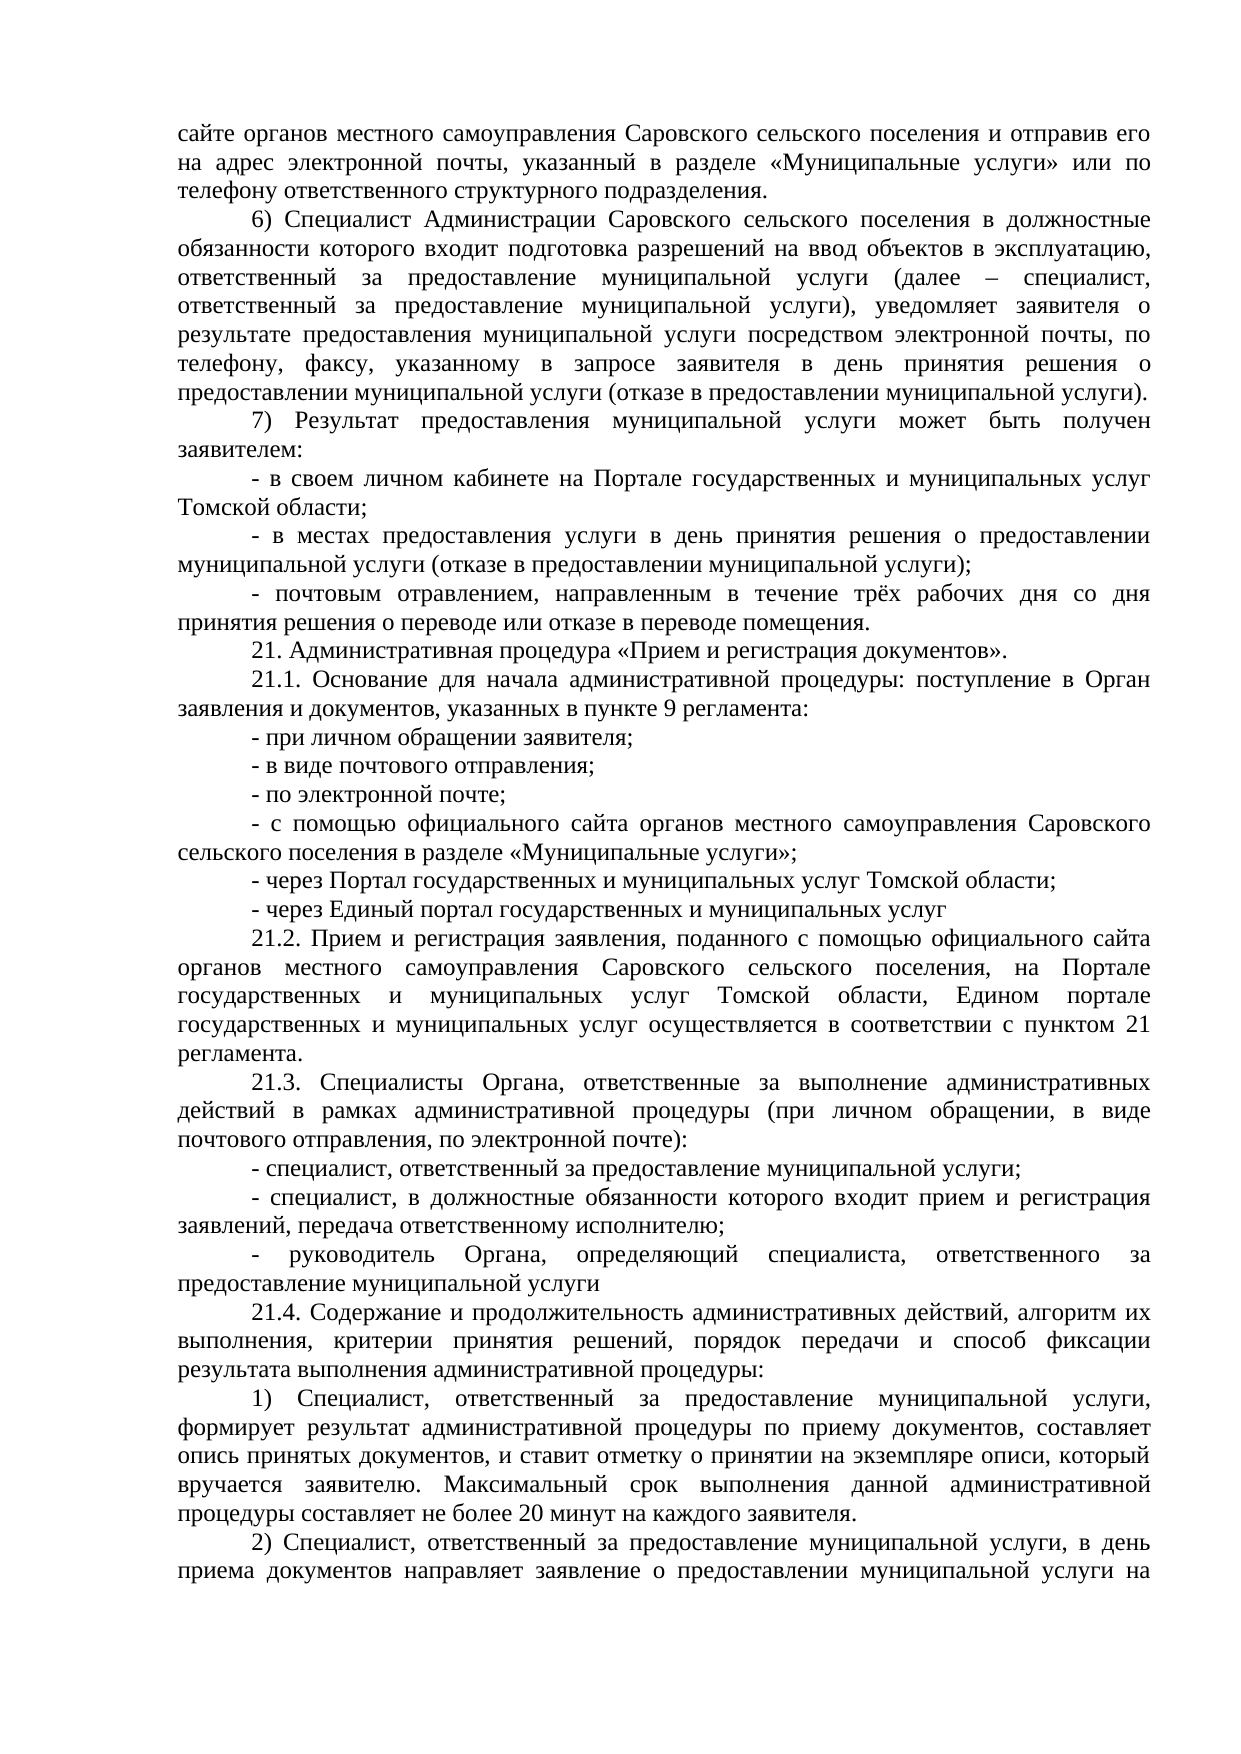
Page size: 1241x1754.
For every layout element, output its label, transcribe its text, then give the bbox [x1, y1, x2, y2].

text - почтовым отравлением, направленным в течение трёх рабочих дня со дня принятия решения о переводе или отказе в переводе помещения. [177, 578, 1152, 636]
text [177, 118, 1152, 204]
text 6) Специалист Администрации Саровского сельского поселения в должностные обязанности которого входит подготовка разрешений на ввод объектов в эксплуатацию, ответственный за предоставление муниципальной услуги (далее – специалист, ответственный за предоставление муниципальной услуги), уведомляет заявителя о результате предоставления муниципальной услуги посредством электронной почты, по телефону, факсу, указанному в запросе заявителя в день принятия решения о предоставлении муниципальной услуги (отказе в предоставлении муниципальной услуги). [177, 204, 1152, 406]
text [177, 1527, 1152, 1584]
text - в своем личном кабинете на Портале государственных и муниципальных услуг Томской области; [177, 463, 1152, 521]
text 21.4. Содержание и продолжительность административных действий, алгоритм их выполнения, критерии принятия решений, порядок передачи и способ фиксации результата выполнения административной процедуры: [177, 1297, 1152, 1383]
text - с помощью официального сайта органов местного самоуправления Саровского сельского поселения в разделе «Муниципальные услуги»; [177, 808, 1152, 866]
text 21. Административная процедура «Прием и регистрация документов». [177, 636, 1152, 664]
text - через Единый портал государственных и муниципальных услуг [177, 894, 1152, 923]
text - в местах предоставления услуги в день принятия решения о предоставлении муниципальной услуги (отказе в предоставлении муниципальной услуги); [177, 521, 1152, 578]
text 1) Специалист, ответственный за предоставление муниципальной услуги, формирует результат административной процедуры по приему документов, составляет опись принятых документов, и ставит отметку о принятии на экземпляре описи, который вручается заявителю. Максимальный срок выполнения данной административной процедуры составляет не более 20 минут на каждого заявителя. [177, 1383, 1152, 1527]
text 21.1. Основание для начала административной процедуры: поступление в Орган заявления и документов, указанных в пункте 9 регламента: [177, 664, 1152, 722]
text - специалист, ответственный за предоставление муниципальной услуги; [177, 1153, 1152, 1182]
text - при личном обращении заявителя; [177, 722, 1152, 751]
text 21.3. Специалисты Органа, ответственные за выполнение административных действий в рамках административной процедуры (при личном обращении, в виде почтового отправления, по электронной почте): [177, 1067, 1152, 1153]
text - в виде почтового отправления; [177, 751, 1152, 779]
text 21.2. Прием и регистрация заявления, поданного с помощью официального сайта органов местного самоуправления Саровского сельского поселения, на Портале государственных и муниципальных услуг Томской области, Едином портале государственных и муниципальных услуг осуществляется в соответствии с пунктом 21 регламента. [177, 923, 1152, 1067]
text - руководитель Органа, определяющий специалиста, ответственного за предоставление муниципальной услуги [177, 1239, 1152, 1297]
text - специалист, в должностные обязанности которого входит прием и регистрация заявлений, передача ответственному исполнителю; [177, 1182, 1152, 1239]
text - через Портал государственных и муниципальных услуг Томской области; [177, 866, 1152, 894]
text - по электронной почте; [177, 779, 1152, 808]
text 7) Результат предоставления муниципальной услуги может быть получен заявителем: [177, 406, 1152, 463]
